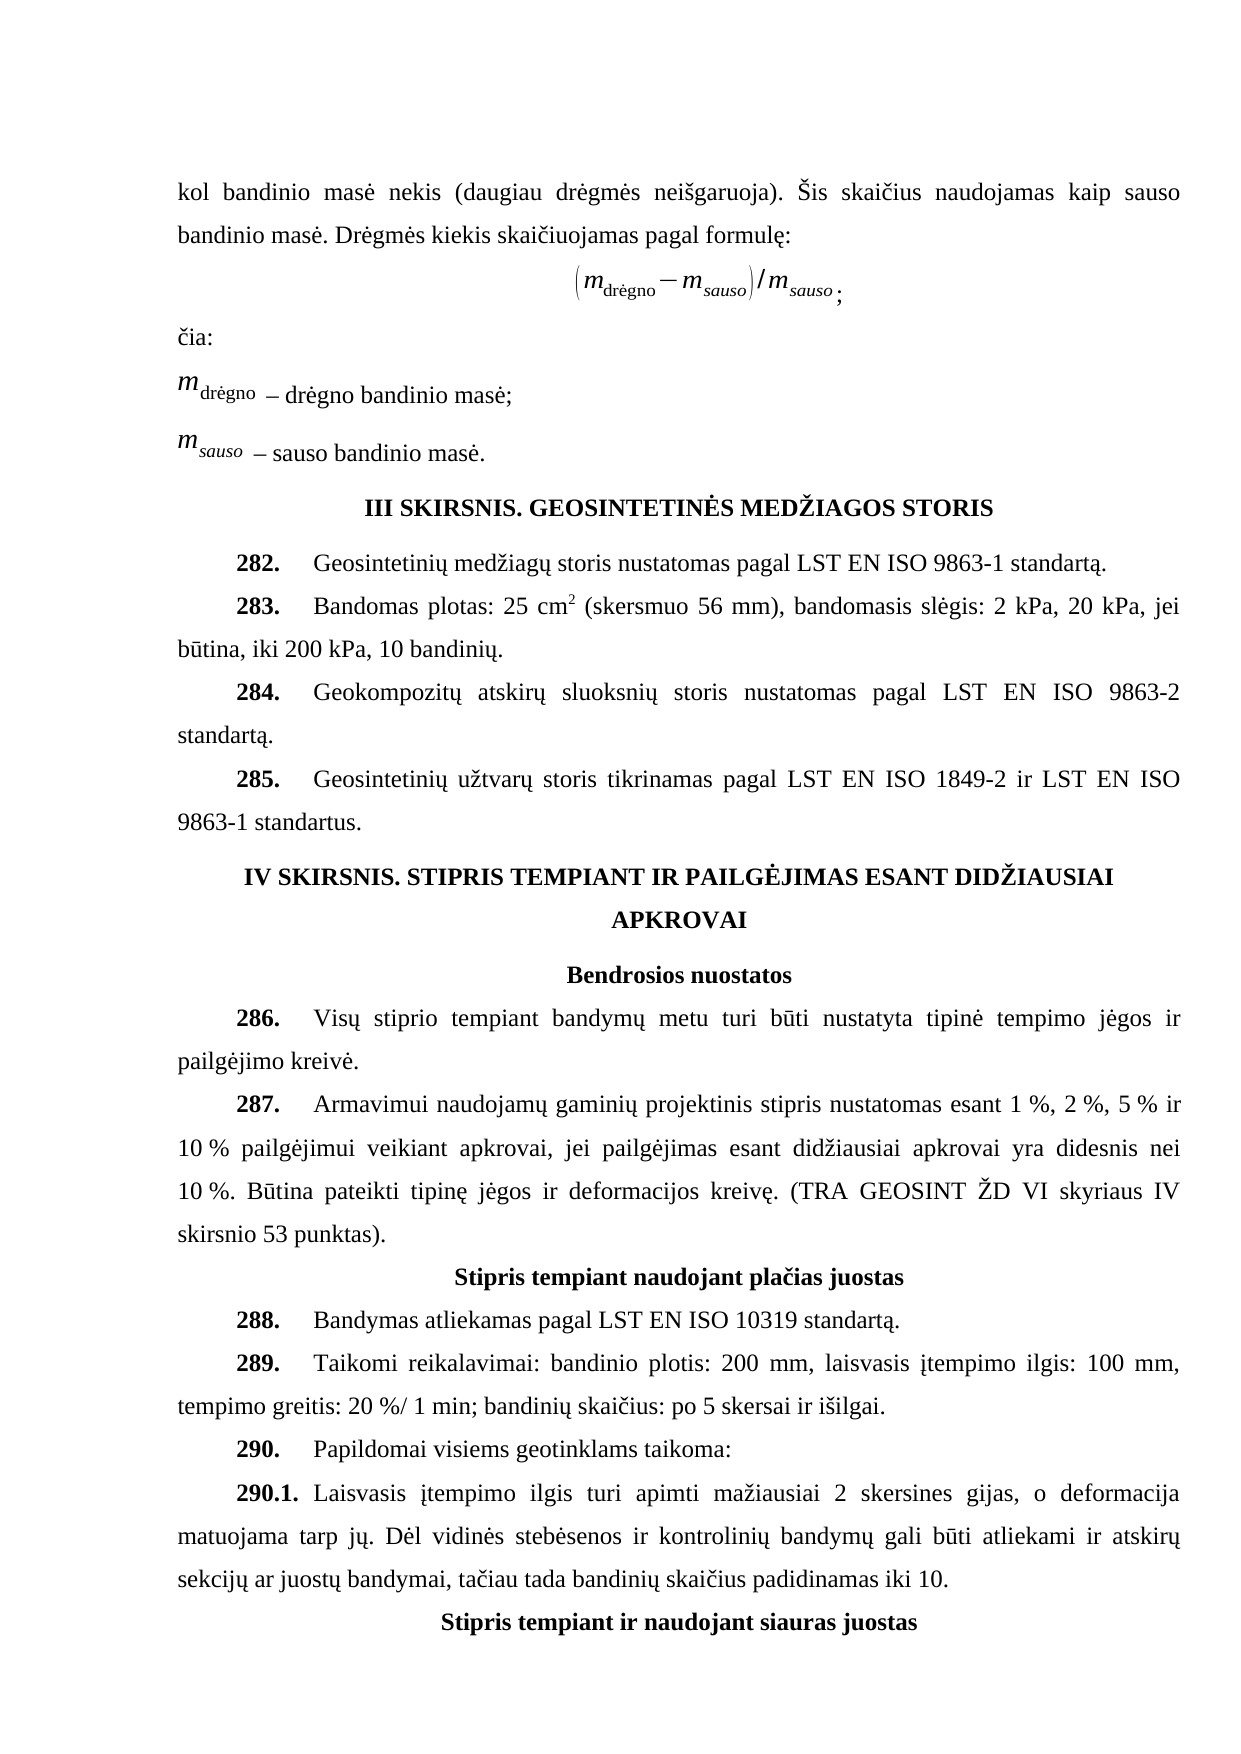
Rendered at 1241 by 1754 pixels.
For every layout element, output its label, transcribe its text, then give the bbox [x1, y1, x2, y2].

text III SKIRSNIS. GEOSINTETINĖS MEDŽIAGOS STORIS [177, 493, 1181, 522]
text 285. Geosintetinių užtvarų storis tikrinamas pagal LST EN ISO 1849-2 ir LST EN ISO 9863-1 standartus. [177, 764, 1181, 836]
text 284. Geokompozitų atskirų sluoksnių storis nustatomas pagal LST EN ISO 9863-2 standartą. [177, 677, 1181, 749]
text 290. Papildomai visiems geotinklams taikoma: [177, 1434, 1181, 1463]
text 286. Visų stiprio tempiant bandymų metu turi būti nustatyta tipinė tempimo jėgos ir pailgėjimo kreivė. [177, 1003, 1181, 1075]
text 287. Armavimui naudojamų gaminių projektinis stipris nustatomas esant 1 %, 2 %, 5 % ir 10 % pailgėjimui veikiant apkrovai, jei pailgėjimas esant didžiausiai apkrovai yra didesnis nei 10 %. Būtina pateikti tipinę jėgos ir deformacijos kreivę. (TRA GEOSINT ŽD VI skyriaus IV skirsnio 53 punktas). [177, 1089, 1181, 1248]
text – drėgno bandinio masė; [177, 365, 1181, 409]
text Bendrosios nuostatos [177, 960, 1181, 989]
text 282. Geosintetinių medžiagų storis nustatomas pagal LST EN ISO 9863-1 standartą. [177, 548, 1181, 577]
text Stipris tempiant naudojant plačias juostas [177, 1262, 1181, 1291]
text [177, 177, 1181, 249]
text 290.1. Laisvasis įtempimo ilgis turi apimti mažiausiai 2 skersines gijas, o deformacija matuojama tarp jų. Dėl vidinės stebėsenos ir kontrolinių bandymų gali būti atliekami ir atskirų sekcijų ar juostų bandymai, tačiau tada bandinių skaičius padidinamas iki 10. [177, 1478, 1181, 1593]
text 288. Bandymas atliekamas pagal LST EN ISO 10319 standartą. [177, 1305, 1181, 1334]
text ; [177, 263, 1181, 308]
text IV SKIRSNIS. STIPRIS TEMPIANT IR PAILGĖJIMAS ESANT DIDŽIAUSIAI APKROVAI [177, 862, 1181, 934]
text – sauso bandinio masė. [177, 424, 1181, 467]
text Stipris tempiant ir naudojant siauras juostas [177, 1607, 1181, 1636]
text 283. Bandomas plotas: 25 cm2 (skersmuo 56 mm), bandomasis slėgis: 2 kPa, 20 kPa, jei būtina, iki 200 kPa, 10 bandinių. [177, 591, 1181, 663]
text čia: [177, 322, 1181, 351]
text 289. Taikomi reikalavimai: bandinio plotis: 200 mm, laisvasis įtempimo ilgis: 100 mm, tempimo greitis: 20 %/ 1 min; bandinių skaičius: po 5 skersai ir išilgai. [177, 1348, 1181, 1420]
